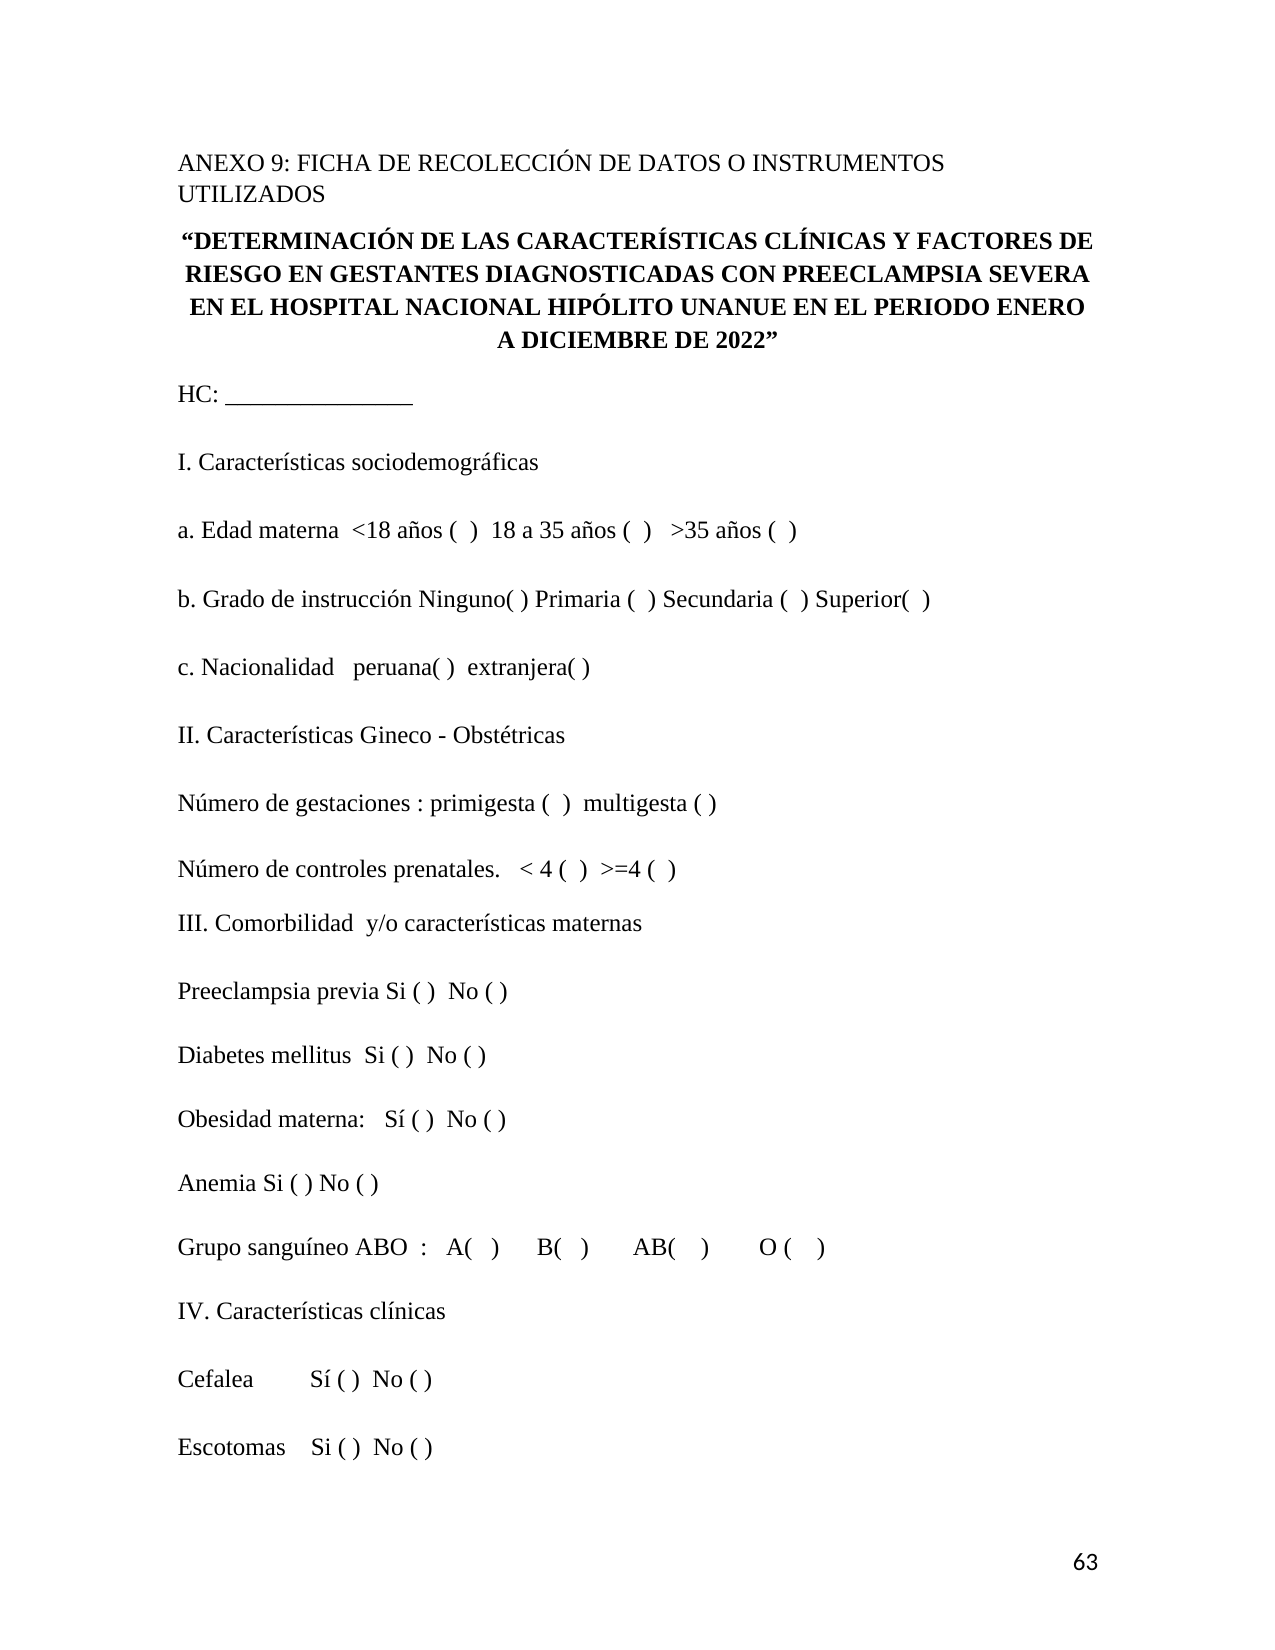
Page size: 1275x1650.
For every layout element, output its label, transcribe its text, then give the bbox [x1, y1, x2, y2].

text Anemia Si ( ) No ( ) [177, 1168, 1098, 1197]
text c. Nacionalidad peruana( ) extranjera( ) [177, 652, 1098, 681]
text Grupo sanguíneo ABO : A( ) B( ) AB( ) O ( ) [177, 1232, 1098, 1261]
text a. Edad materna <18 años ( ) 18 a 35 años ( ) >35 años ( ) [177, 516, 1098, 544]
text “DETERMINACIÓN DE LAS CARACTERÍSTICAS CLÍNICAS Y FACTORES DE RIESGO EN GESTANTES DIAGNOSTICADAS CON PREECLAMPSIA SEVERA EN EL HOSPITAL NACIONAL HIPÓLITO UNANUE EN EL PERIODO ENERO A DICIEMBRE DE 2022” [177, 226, 1098, 354]
text Preeclampsia previa Si ( ) No ( ) [177, 976, 1098, 1005]
text Escotomas Si ( ) No ( ) [177, 1432, 1098, 1461]
text Cefalea Sí ( ) No ( ) [177, 1364, 1098, 1393]
text HC: _______________ [177, 379, 1098, 408]
text I. Características sociodemográficas [177, 447, 1098, 476]
text IV. Características clínicas [177, 1296, 1098, 1324]
text Diabetes mellitus Si ( ) No ( ) [177, 1040, 1098, 1069]
text Obesidad materna: Sí ( ) No ( ) [177, 1104, 1098, 1133]
text ANEXO 9: FICHA DE RECOLECCIÓN DE DATOS O INSTRUMENTOS UTILIZADOS [177, 148, 1098, 207]
text II. Características Gineco - Obstétricas [177, 720, 1098, 749]
text Número de gestaciones : primigesta ( ) multigesta ( ) [177, 788, 1098, 817]
text b. Grado de instrucción Ninguno( ) Primaria ( ) Secundaria ( ) Superior( ) [177, 584, 1098, 612]
text III. Comorbilidad y/o características maternas [177, 908, 1098, 937]
text Número de controles prenatales. < 4 ( ) >=4 ( ) [177, 854, 1098, 883]
